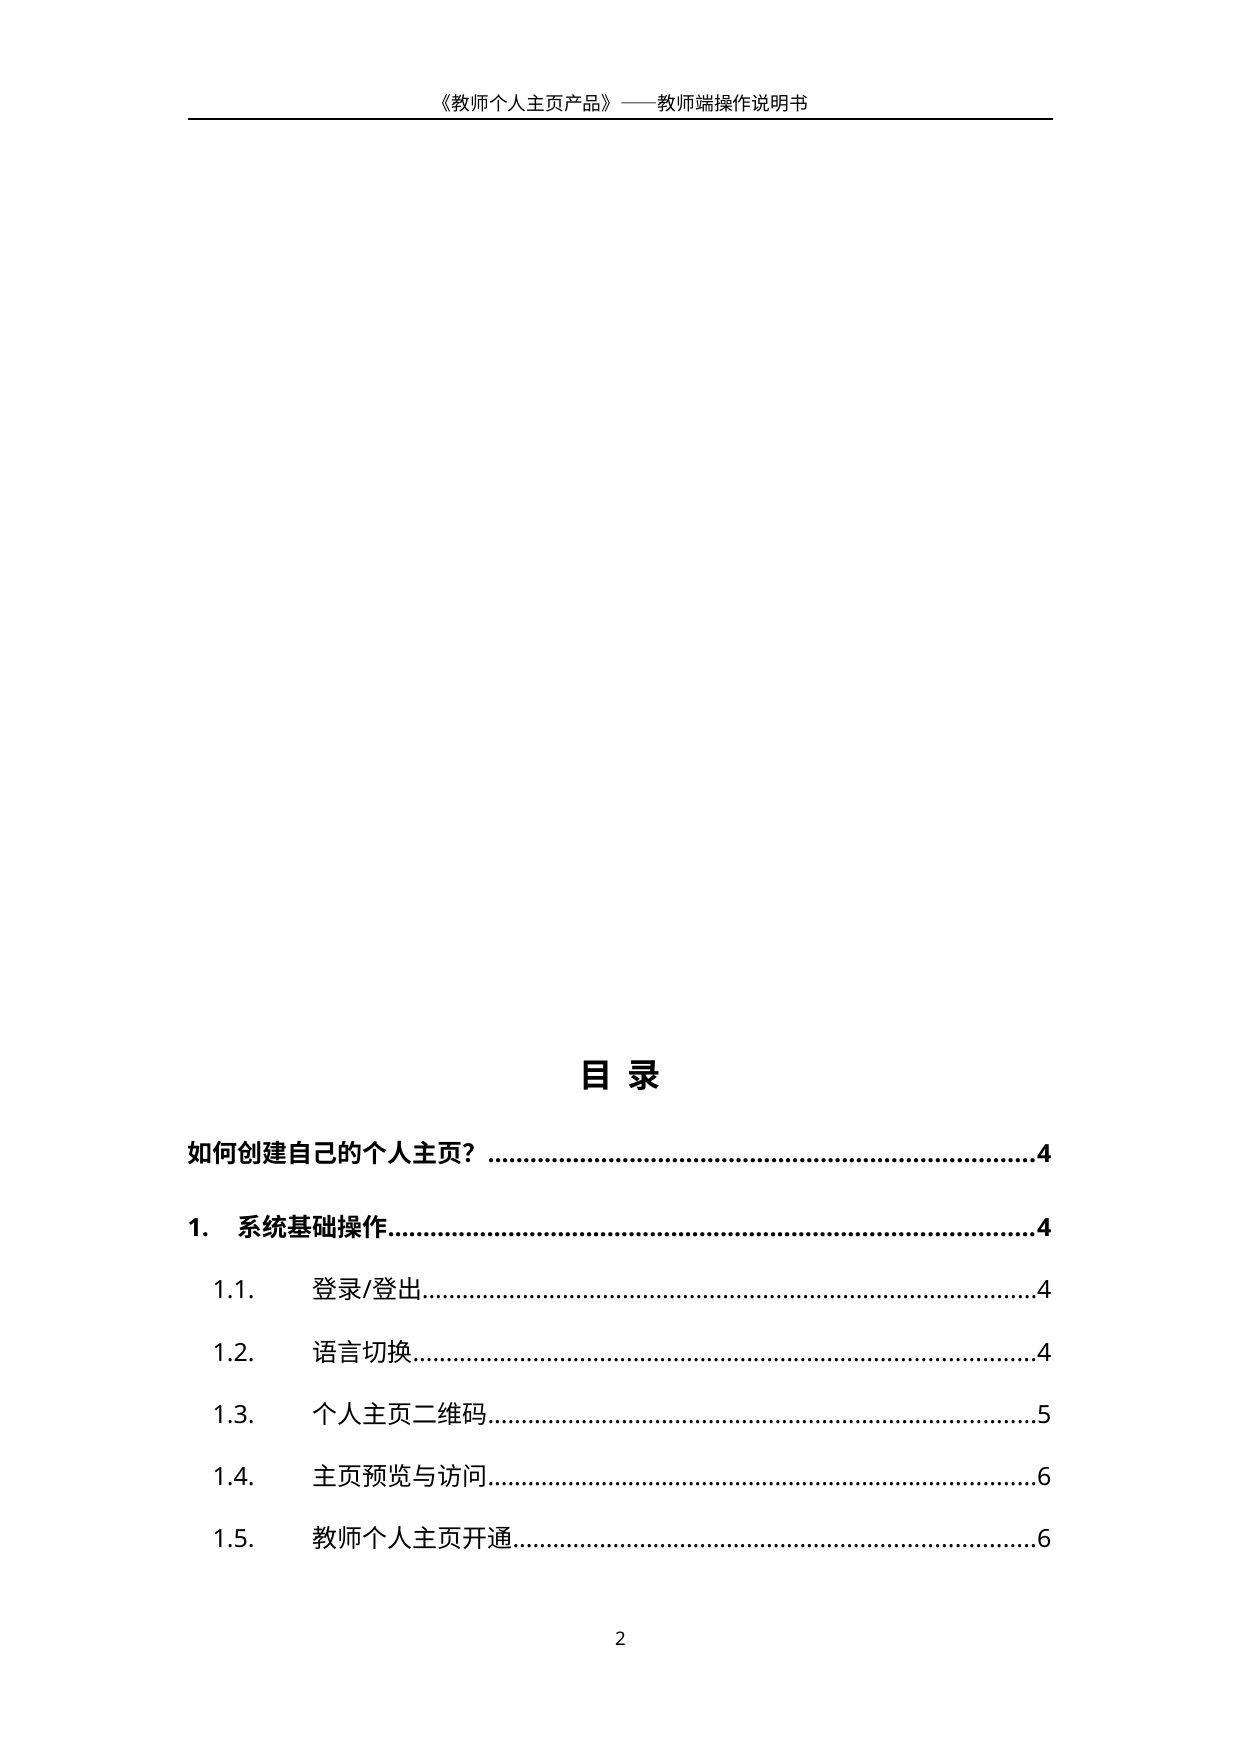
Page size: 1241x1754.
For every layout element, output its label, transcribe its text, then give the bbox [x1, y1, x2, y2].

text 1.3. 个人主页二维码 5 [212, 1391, 1053, 1434]
text 1. 系统基础操作 4 [187, 1204, 1053, 1248]
text 1.4. 主页预览与访问 6 [212, 1453, 1053, 1497]
text 1.5. 教师个人主页开通 6 [212, 1515, 1053, 1559]
text 1.1. 登录/登出 4 [212, 1266, 1053, 1310]
text 目 录 [187, 1029, 1053, 1117]
text 如何创建自己的个人主页？ 4 [187, 1129, 1053, 1173]
text 1.2. 语言切换 4 [212, 1328, 1053, 1372]
